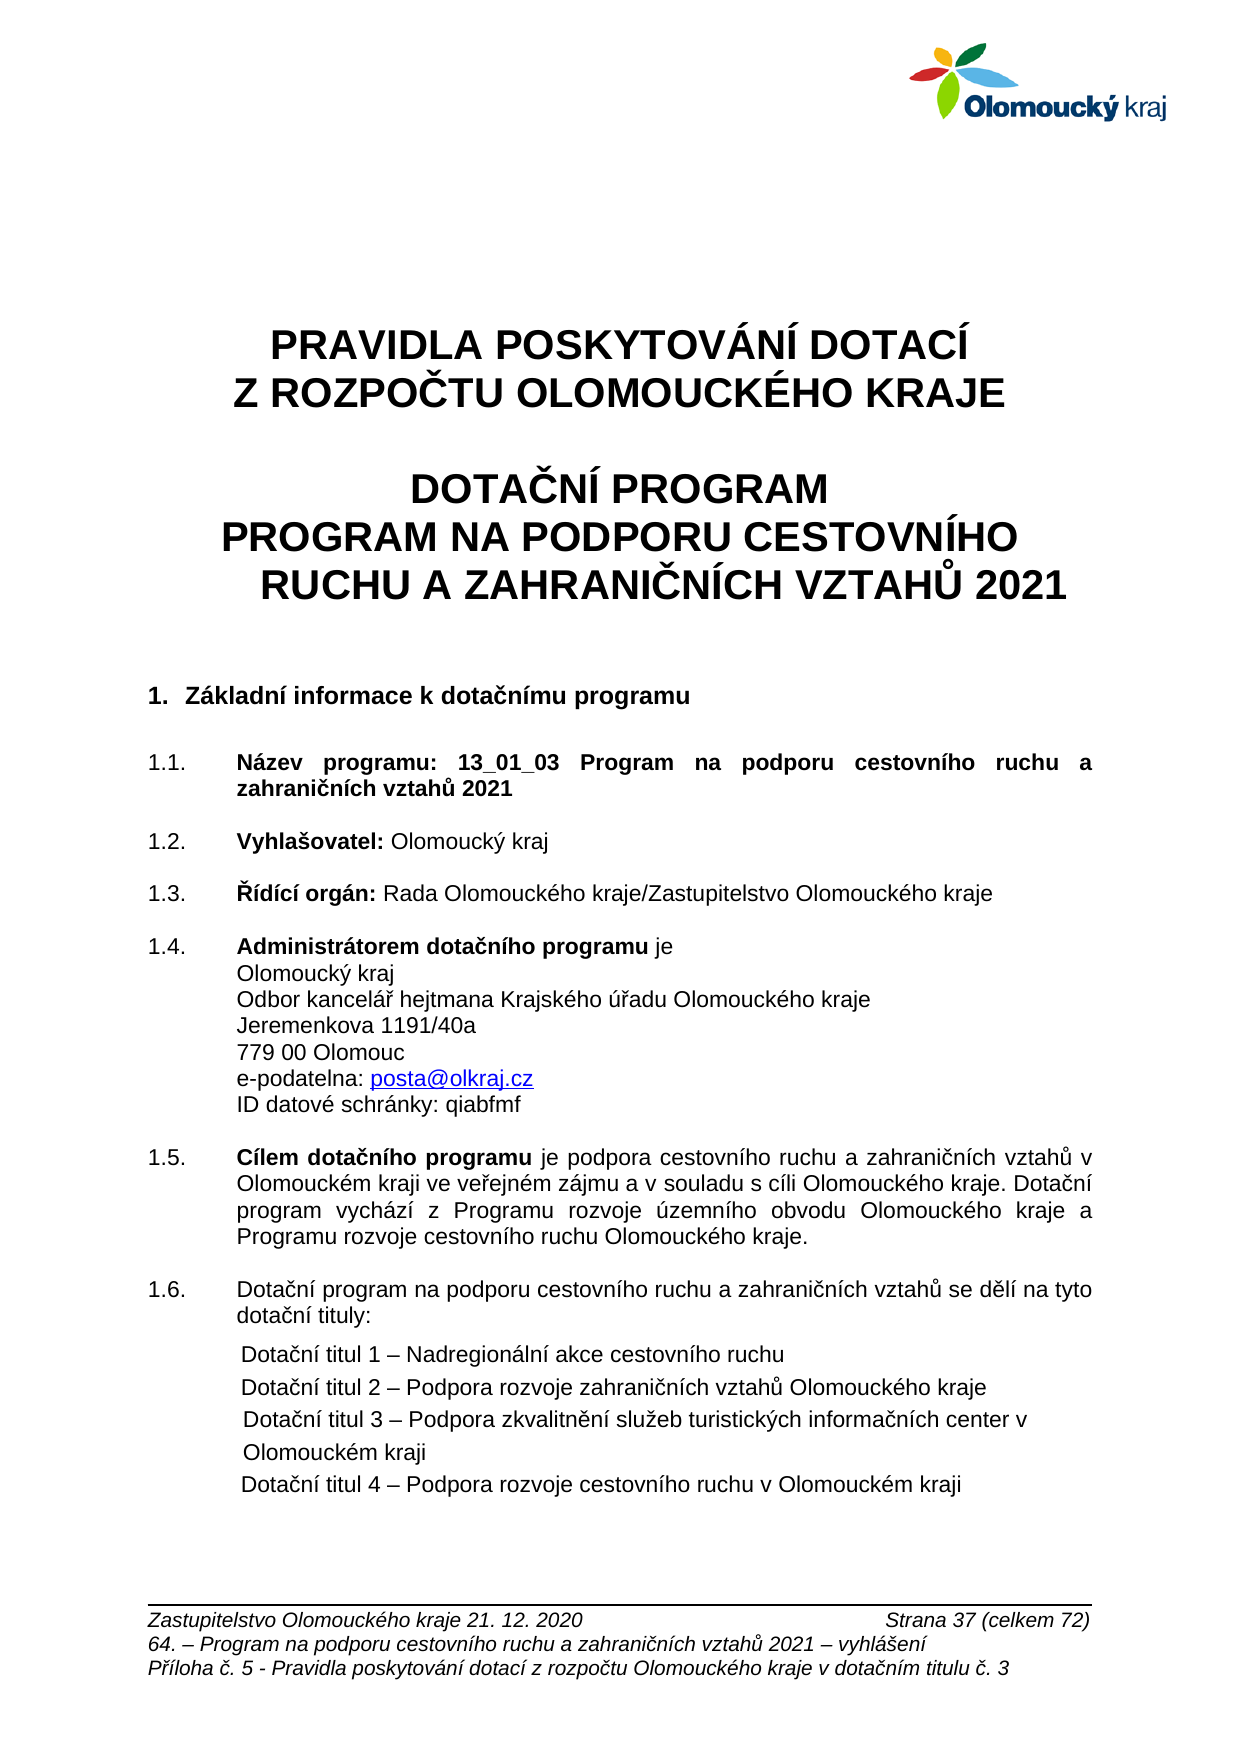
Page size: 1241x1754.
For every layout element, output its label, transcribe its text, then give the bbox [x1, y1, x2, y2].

text Dotační titul 1 – Nadregionální akce cestovního ruchu [221, 1341, 1092, 1367]
text Dotační titul 3 – Podpora zkvalitnění služeb turistických informačních center v [236, 1406, 1092, 1432]
text Dotační titul 2 – Podpora rozvoje zahraničních vztahů Olomouckého kraje [221, 1373, 1092, 1400]
list Dotační program na podporu cestovního ruchu a zahraničních vztahů se dělí na tyto dotační tituly: [148, 1276, 1092, 1328]
text 779 00 Olomouc [236, 1038, 1092, 1065]
text Odbor kancelář hejtmana Krajského úřadu Olomouckého kraje [236, 986, 1092, 1012]
text ID datové schránky: qiabfmf [236, 1091, 1092, 1118]
text DOTAČNÍ PROGRAM [148, 464, 1092, 512]
text Olomoucký kraj [236, 959, 1092, 986]
list Základní informace k dotačnímu programu [148, 681, 1092, 710]
text Olomouckém kraji [236, 1439, 1092, 1465]
list Cílem dotačního programu je podpora cestovního ruchu a zahraničních vztahů v Olomouckém kraji ve veřejném zájmu a v souladu s cíli Olomouckého kraje. Dotační program vychází z Programu rozvoje územního obvodu Olomouckého kraje a Programu rozvoje cestovního ruchu Olomouckého kraje. [148, 1144, 1092, 1249]
list Řídící orgán: Rada Olomouckého kraje/Zastupitelstvo Olomouckého kraje [148, 880, 1092, 907]
text Dotační titul 4 – Podpora rozvoje cestovního ruchu v Olomouckém kraji [221, 1471, 1092, 1498]
text e-podatelna: posta@olkraj.cz [236, 1065, 1092, 1091]
text PROGRAM na podporu cestovního ruchu a zahraničních vztahů 2021 [148, 512, 1092, 608]
list Administrátorem dotačního programu je [148, 933, 1092, 959]
text PRAVIDLA POSKYTOVÁNÍ DOTACÍ [148, 321, 1092, 368]
picture [892, 18, 1185, 150]
list Vyhlašovatel: Olomoucký kraj [148, 828, 1092, 854]
list Název programu: 13_01_03 Program na podporu cestovního ruchu a zahraničních vztahů 2021 [148, 749, 1092, 801]
text z rozpočtu Olomouckého kraje [148, 368, 1092, 416]
text Jeremenkova 1191/40a [236, 1012, 1092, 1038]
